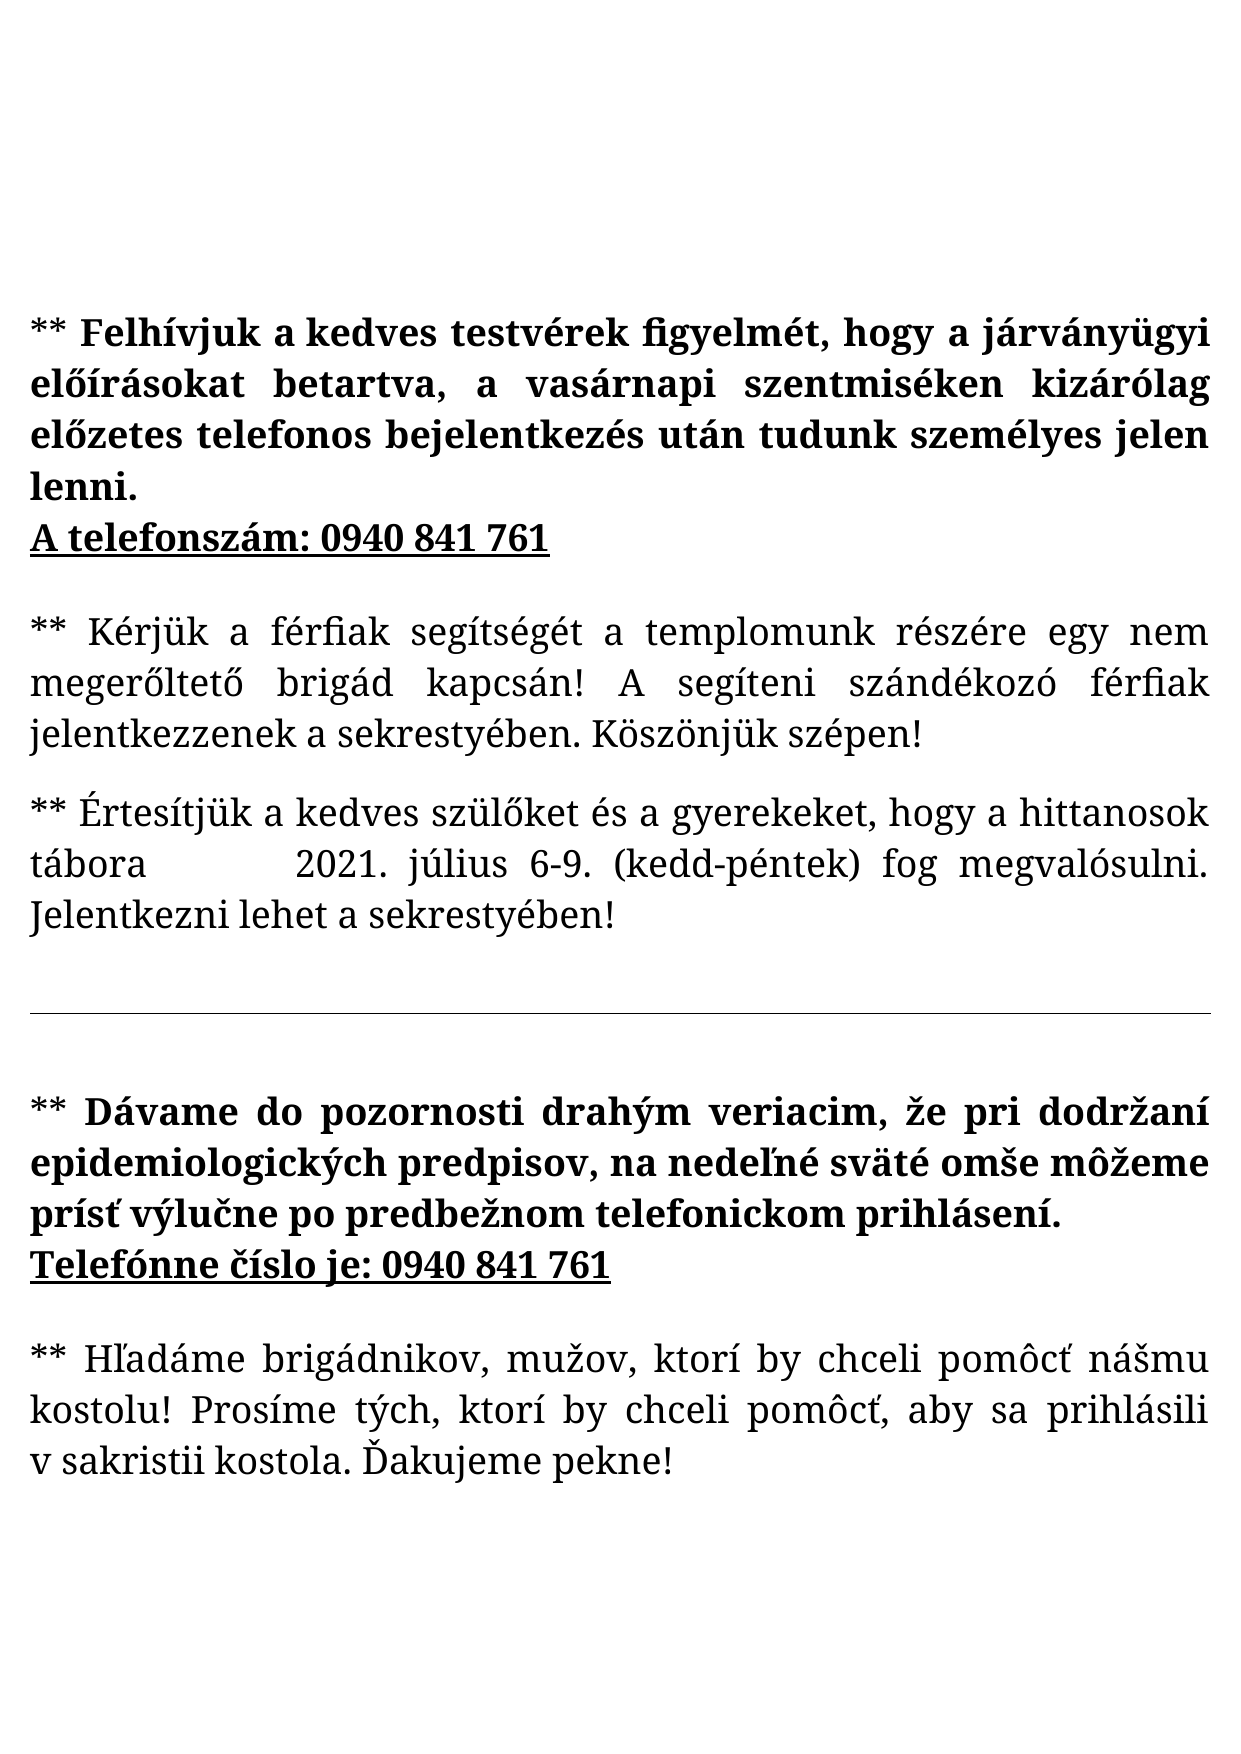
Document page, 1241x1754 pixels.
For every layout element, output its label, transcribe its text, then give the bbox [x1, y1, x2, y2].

subtitle Telefónne číslo je: 0940 841 761 [29, 1238, 1211, 1289]
subtitle ** Felhívjuk a kedves testvérek figyelmét, hogy a járványügyi előírásokat betartva, a vasárnapi szentmiséken kizárólag előzetes telefonos bejelentkezés után tudunk személyes jelen lenni. [29, 307, 1211, 511]
subtitle A telefonszám: 0940 841 761 [29, 511, 1211, 562]
subtitle ** Dávame do pozornosti drahým veriacim, že pri dodržaní epidemiologických predpisov, na nedeľné sväté omše môžeme prísť výlučne po predbežnom telefonickom prihlásení. [29, 1085, 1211, 1238]
text ** Hľadáme brigádnikov, mužov, ktorí by chceli pomôcť nášmu kostolu! Prosíme tých, ktorí by chceli pomôcť, aby sa prihlásili v sakristii kostola. Ďakujeme pekne! [29, 1332, 1211, 1485]
text ** Kérjük a férfiak segítségét a templomunk részére egy nem megerőltető brigád kapcsán! A segíteni szándékozó férfiak jelentkezzenek a sekrestyében. Köszönjük szépen! [29, 605, 1211, 758]
text ** Értesítjük a kedves szülőket és a gyerekeket, hogy a hittanosok tábora 2021. július 6-9. (kedd-péntek) fog megvalósulni. Jelentkezni lehet a sekrestyében! [29, 787, 1211, 940]
